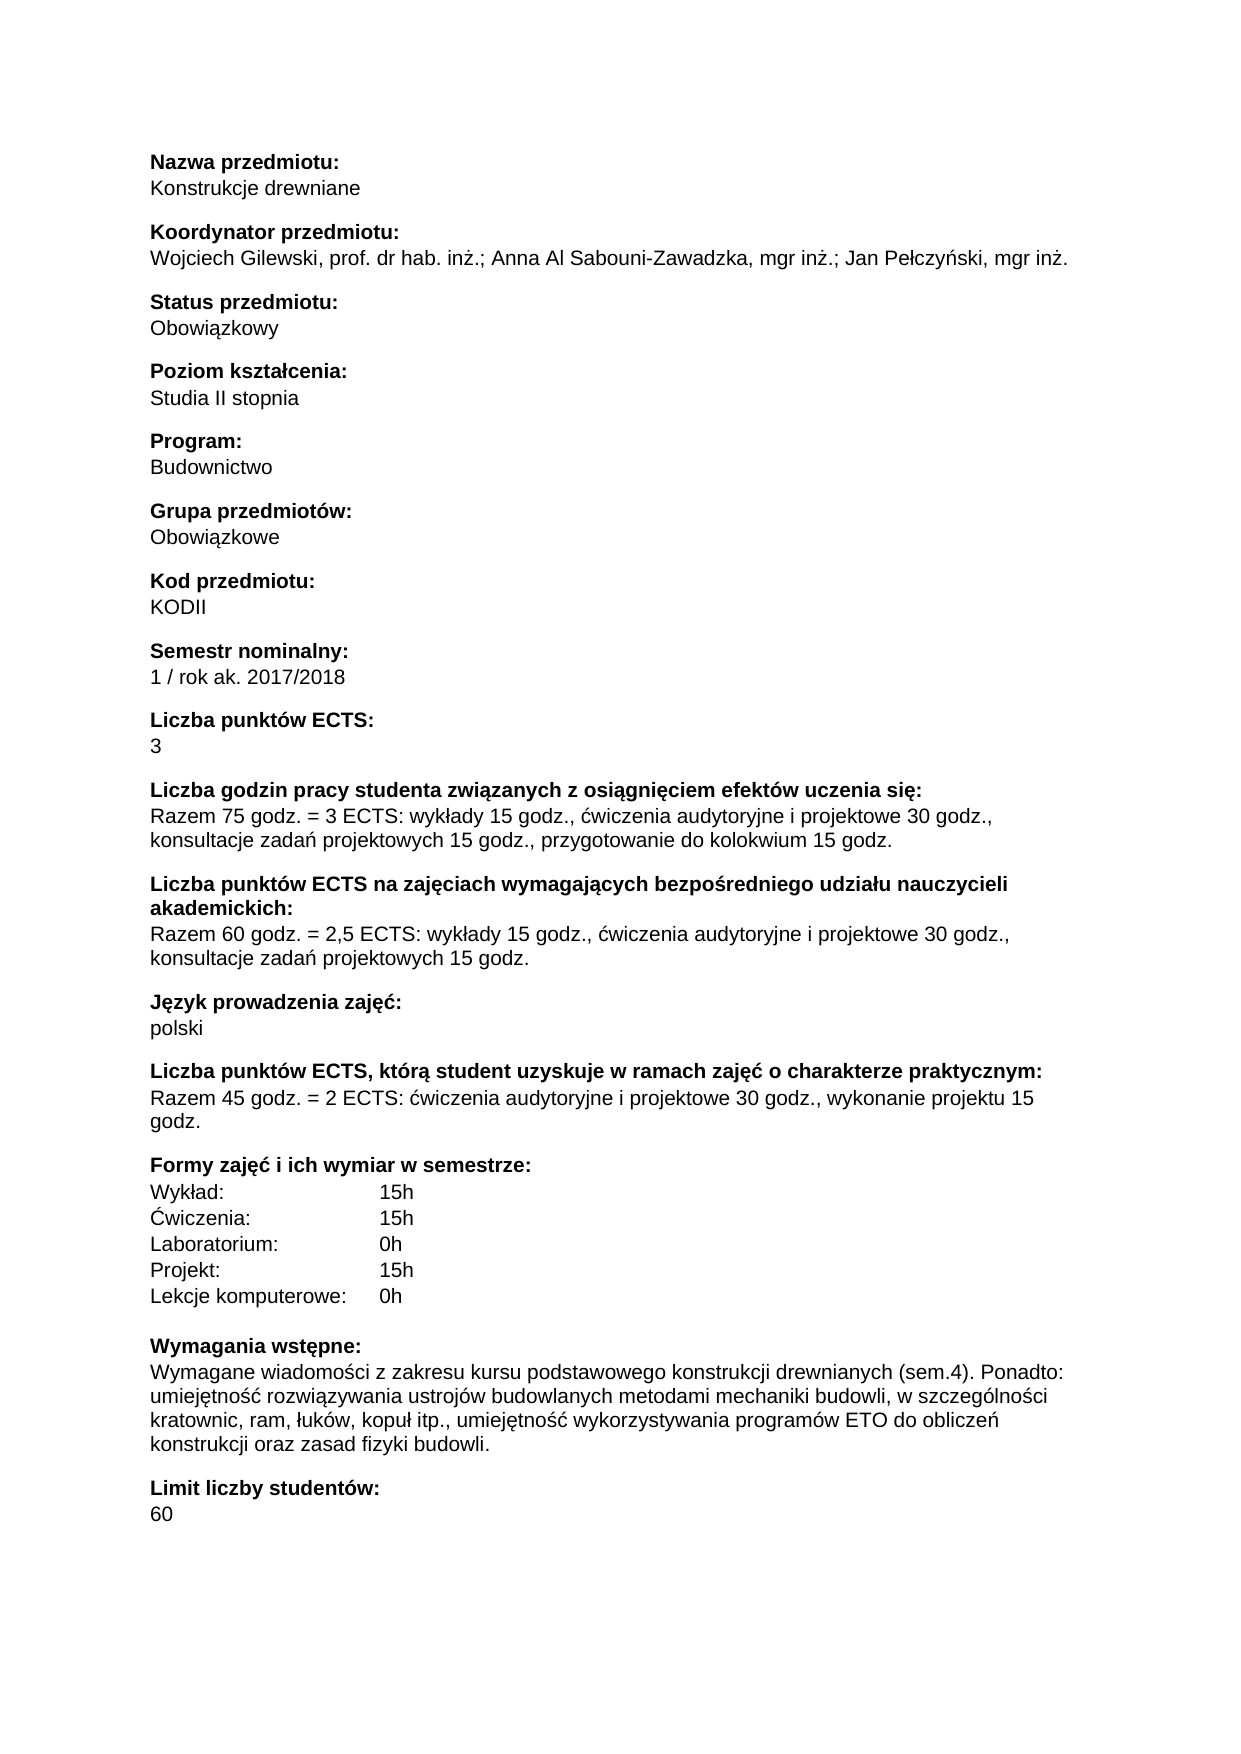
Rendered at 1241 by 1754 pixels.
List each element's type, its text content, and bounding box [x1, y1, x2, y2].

table_cell 15h [369, 1256, 597, 1282]
text Obowiązkowe [150, 525, 1090, 549]
table_cell 0h [369, 1282, 597, 1308]
text Status przedmiotu: [150, 289, 1090, 313]
table_cell Projekt: [140, 1258, 367, 1282]
text Razem 60 godz. = 2,5 ECTS: wykłady 15 godz., ćwiczenia audytoryjne i projektowe 30 godz., konsultacje zadań projektowych 15 godz. [150, 922, 1090, 970]
text Limit liczby studentów: [150, 1476, 1090, 1499]
text Wymagania wstępne: [150, 1334, 1090, 1358]
text Poziom kształcenia: [150, 359, 1090, 383]
table_cell Ćwiczenia: [140, 1206, 367, 1230]
text Program: [150, 429, 1090, 453]
table_cell Lekcje komputerowe: [140, 1284, 367, 1308]
text 1 / rok ak. 2017/2018 [150, 664, 1090, 688]
text Razem 75 godz. = 3 ECTS: wykłady 15 godz., ćwiczenia audytoryjne i projektowe 30 godz., konsultacje zadań projektowych 15 godz., przygotowanie do kolokwium 15 godz. [150, 804, 1090, 852]
text Liczba godzin pracy studenta związanych z osiągnięciem efektów uczenia się: [150, 778, 1090, 802]
text Kod przedmiotu: [150, 569, 1090, 593]
text Język prowadzenia zajęć: [150, 989, 1090, 1013]
table_header Wykład: [140, 1180, 367, 1204]
text Semestr nominalny: [150, 638, 1090, 662]
text 60 [150, 1502, 1090, 1526]
text polski [150, 1016, 1090, 1039]
text Wymagane wiadomości z zakresu kursu podstawowego konstrukcji drewnianych (sem.4). Ponadto: umiejętność rozwiązywania ustrojów budowlanych metodami mechaniki budowli, w szczególności kratownic, ram, łuków, kopuł itp., umiejętność wykorzystywania programów ETO do obliczeń konstrukcji oraz zasad fizyki budowli. [150, 1360, 1090, 1456]
table_header 15h [369, 1180, 597, 1204]
text Razem 45 godz. = 2 ECTS: ćwiczenia audytoryjne i projektowe 30 godz., wykonanie projektu 15 godz. [150, 1085, 1090, 1133]
text Budownictwo [150, 455, 1090, 479]
text Wojciech Gilewski, prof. dr hab. inż.; Anna Al Sabouni-Zawadzka, mgr inż.; Jan Pełczyński, mgr inż. [150, 246, 1090, 270]
text Formy zajęć i ich wymiar w semestrze: [150, 1153, 1090, 1177]
text Nazwa przedmiotu: [150, 150, 1090, 174]
text Studia II stopnia [150, 385, 1090, 409]
table_cell 15h [369, 1204, 597, 1230]
text KODII [150, 595, 1090, 619]
text Koordynator przedmiotu: [150, 220, 1090, 244]
text Liczba punktów ECTS, którą student uzyskuje w ramach zajęć o charakterze praktycznym: [150, 1059, 1090, 1083]
text 3 [150, 734, 1090, 758]
table_cell 0h [369, 1230, 597, 1256]
text Konstrukcje drewniane [150, 176, 1090, 200]
text Obowiązkowy [150, 316, 1090, 339]
text Liczba punktów ECTS na zajęciach wymagających bezpośredniego udziału nauczycieli akademickich: [150, 872, 1090, 920]
text Liczba punktów ECTS: [150, 708, 1090, 732]
text Grupa przedmiotów: [150, 499, 1090, 523]
table_cell Laboratorium: [140, 1232, 367, 1256]
